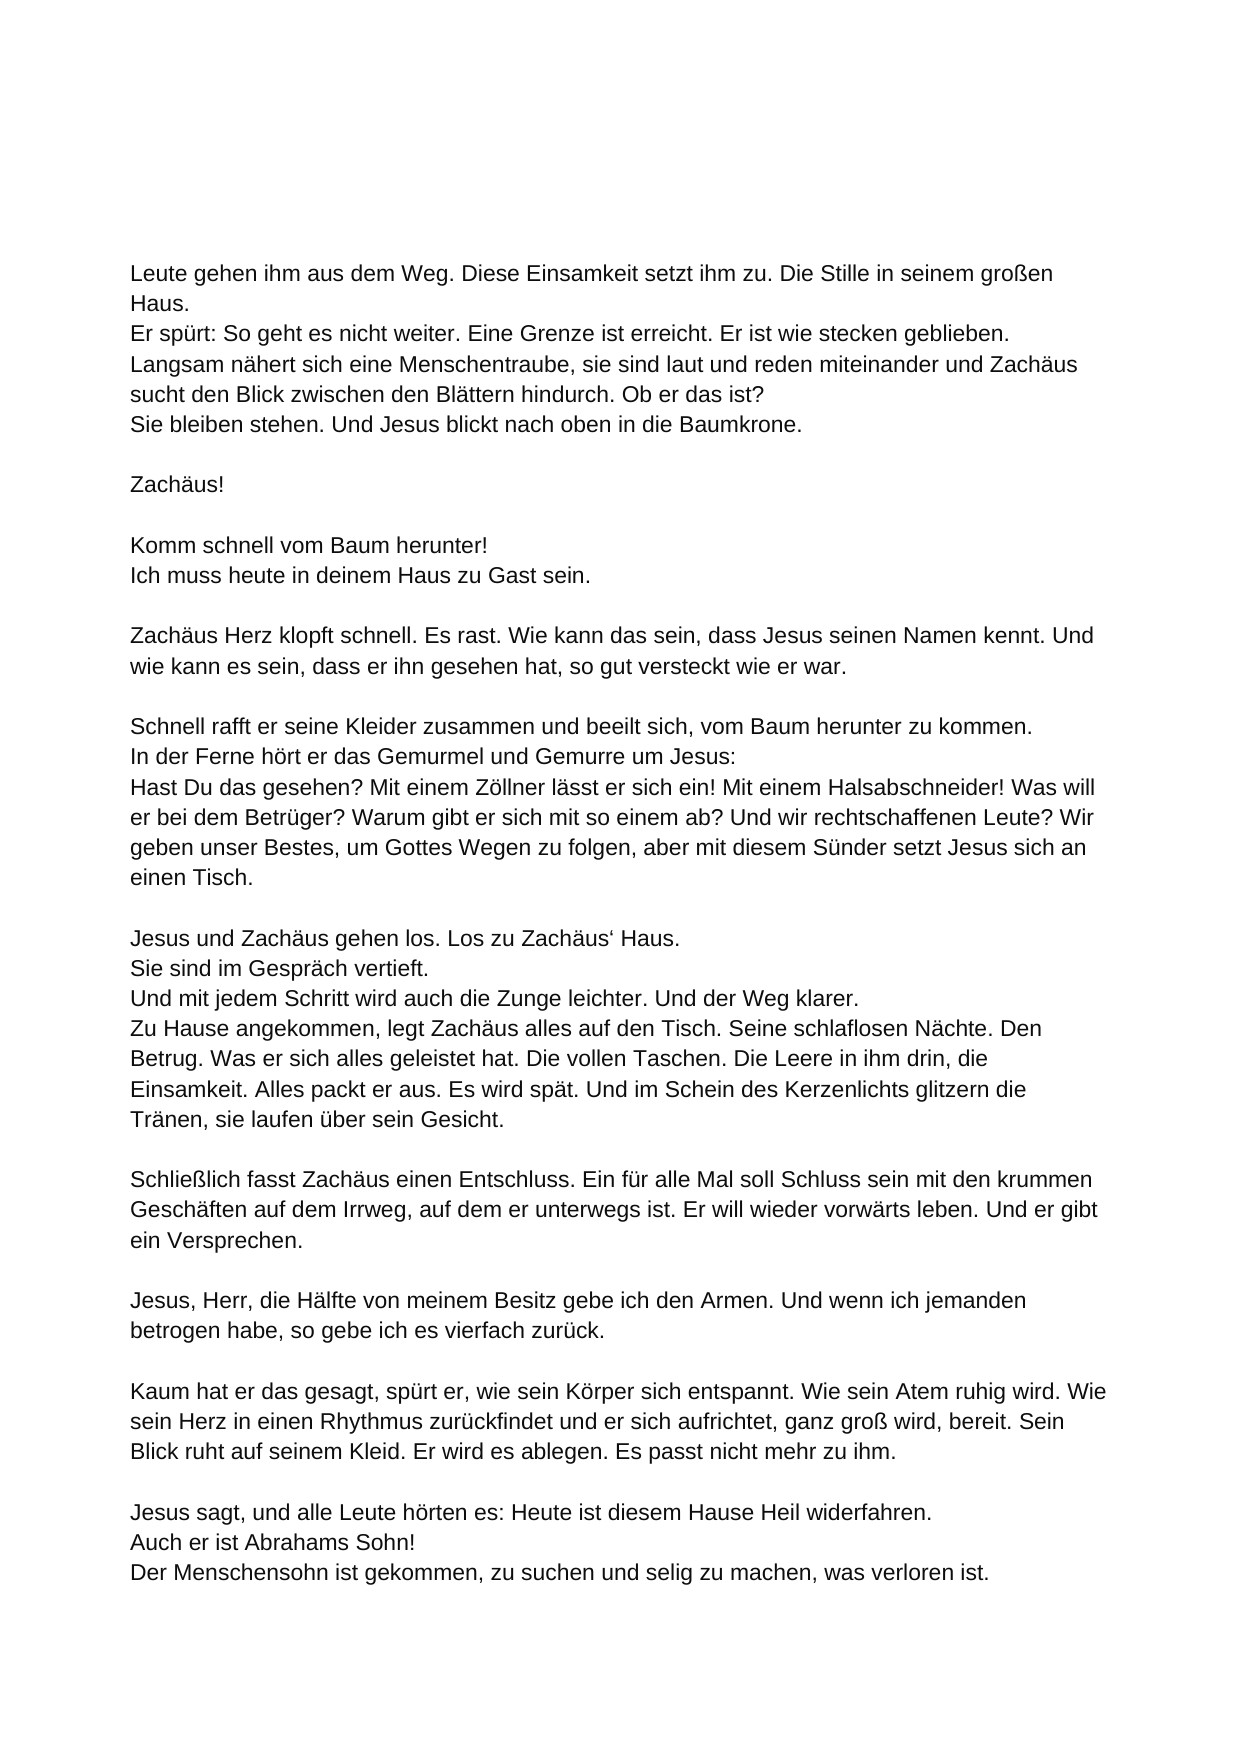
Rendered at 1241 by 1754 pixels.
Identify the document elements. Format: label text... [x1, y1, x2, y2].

text Jesus und Zachäus gehen los. Los zu Zachäus‘ Haus. [130, 924, 1110, 951]
text Sie sind im Gespräch vertieft. [130, 955, 1110, 981]
text Zachäus! [130, 471, 1110, 498]
text Ich muss heute in deinem Haus zu Gast sein. [130, 562, 1110, 588]
text Langsam nähert sich eine Menschentraube, sie sind laut und reden miteinander und Zachäus sucht den Blick zwischen den Blättern hindurch. Ob er das ist? [130, 351, 1110, 407]
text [130, 260, 1110, 316]
text Hast Du das gesehen? Mit einem Zöllner lässt er sich ein! Mit einem Halsabschneider! Was will er bei dem Betrüger? Warum gibt er sich mit so einem ab? Und wir rechtschaffenen Leute? Wir geben unser Bestes, um Gottes Wegen zu folgen, aber mit diesem Sünder setzt Jesus sich an einen Tisch. [130, 773, 1110, 890]
text Er spürt: So geht es nicht weiter. Eine Grenze ist erreicht. Er ist wie stecken geblieben. [130, 320, 1110, 347]
text Zachäus Herz klopft schnell. Es rast. Wie kann das sein, dass Jesus seinen Namen kennt. Und wie kann es sein, dass er ihn gesehen hat, so gut versteckt wie er war. [130, 622, 1110, 679]
text Und mit jedem Schritt wird auch die Zunge leichter. Und der Weg klarer. [130, 985, 1110, 1011]
text Komm schnell vom Baum herunter! [130, 532, 1110, 558]
text Auch er ist Abrahams Sohn! [130, 1529, 1110, 1555]
text Sie bleiben stehen. Und Jesus blickt nach oben in die Baumkrone. [130, 411, 1110, 437]
text Zu Hause angekommen, legt Zachäus alles auf den Tisch. Seine schlaflosen Nächte. Den Betrug. Was er sich alles geleistet hat. Die vollen Taschen. Die Leere in ihm drin, die Einsamkeit. Alles packt er aus. Es wird spät. Und im Schein des Kerzenlichts glitzern die Tränen, sie laufen über sein Gesicht. [130, 1015, 1110, 1132]
text Schnell rafft er seine Kleider zusammen und beeilt sich, vom Baum herunter zu kommen. [130, 713, 1110, 739]
text Der Menschensohn ist gekommen, zu suchen und selig zu machen, was verloren ist. [130, 1559, 1110, 1585]
text Jesus sagt, und alle Leute hörten es: Heute ist diesem Hause Heil widerfahren. [130, 1498, 1110, 1525]
text Schließlich fasst Zachäus einen Entschluss. Ein für alle Mal soll Schluss sein mit den krummen Geschäften auf dem Irrweg, auf dem er unterwegs ist. Er will wieder vorwärts leben. Und er gibt ein Versprechen. [130, 1166, 1110, 1253]
text Kaum hat er das gesagt, spürt er, wie sein Körper sich entspannt. Wie sein Atem ruhig wird. Wie sein Herz in einen Rhythmus zurückfindet und er sich aufrichtet, ganz groß wird, bereit. Sein Blick ruht auf seinem Kleid. Er wird es ablegen. Es passt nicht mehr zu ihm. [130, 1378, 1110, 1464]
text In der Ferne hört er das Gemurmel und Gemurre um Jesus: [130, 743, 1110, 769]
text Jesus, Herr, die Hälfte von meinem Besitz gebe ich den Armen. Und wenn ich jemanden betrogen habe, so gebe ich es vierfach zurück. [130, 1287, 1110, 1343]
